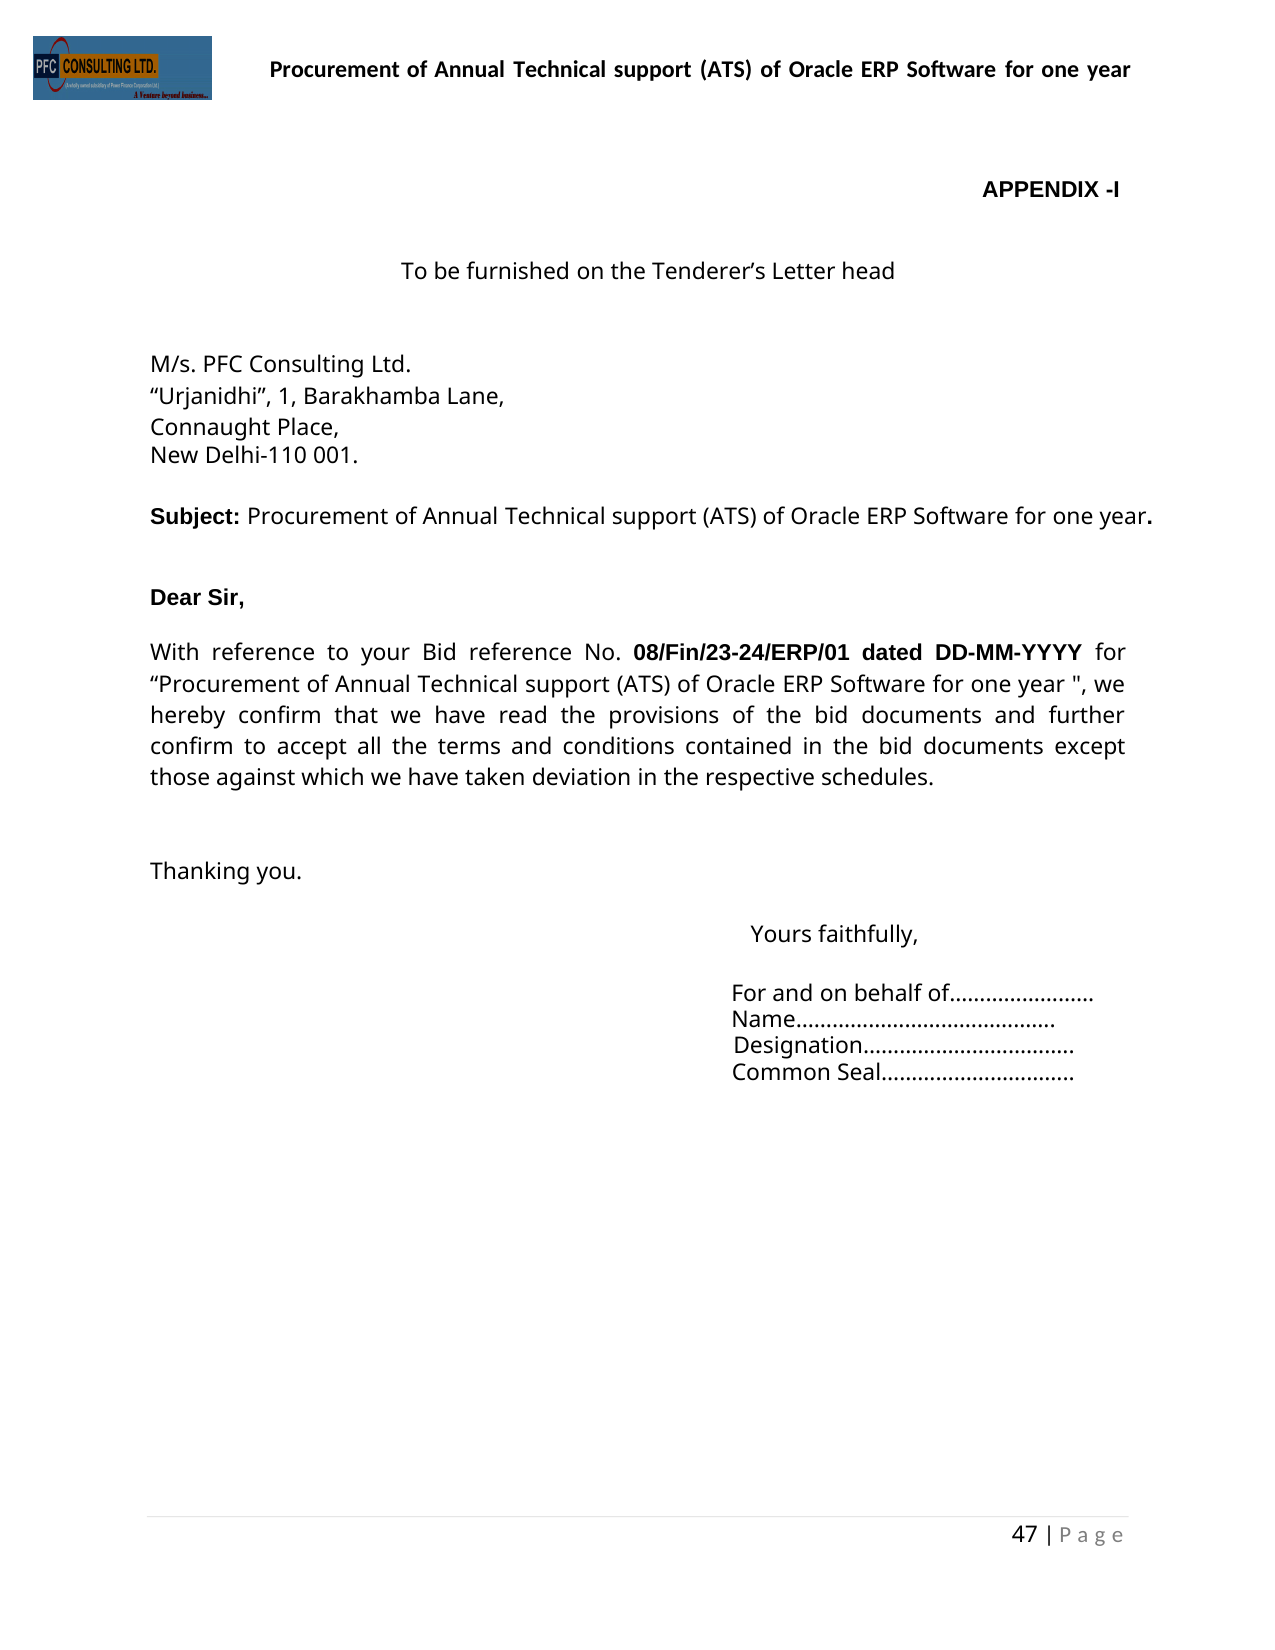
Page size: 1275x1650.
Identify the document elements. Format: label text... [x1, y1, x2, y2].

text Name……………………………………. [731, 1007, 1227, 1033]
text Yours faithfully, [750, 918, 1227, 949]
text Designation…………………………….. [733, 1033, 1227, 1059]
text Common Seal………………………….. [732, 1059, 1227, 1085]
text M/s. PFC Consulting Ltd. [150, 348, 524, 380]
subtitle Dear Sir, [150, 584, 1227, 610]
text Subject: Procurement of Annual Technical support (ATS) of Oracle ERP Software for one year. [150, 500, 1227, 531]
text To be furnished on the Tenderer’s Letter head [401, 255, 1227, 286]
text Thanking you. [150, 855, 1227, 886]
text With reference to your Bid reference No. 08/Fin/23-24/ERP/01 dated DD-MM-YYYY for “Procurement of Annual Technical support (ATS) of Oracle ERP Software for one year ", we hereby confirm that we have read the provisions of the bid documents and further confirm to accept all the terms and conditions contained in the bid documents except those against which we have taken deviation in the respective schedules. [150, 636, 1127, 793]
text “Urjanidhi”, 1, Barakhamba Lane, Connaught Place, [150, 380, 524, 442]
subtitle APPENDIX -I [135, 176, 1119, 202]
text New Delhi-110 001. [150, 442, 1227, 468]
text For and on behalf of…………………… [731, 980, 1227, 1007]
picture [33, 36, 212, 100]
